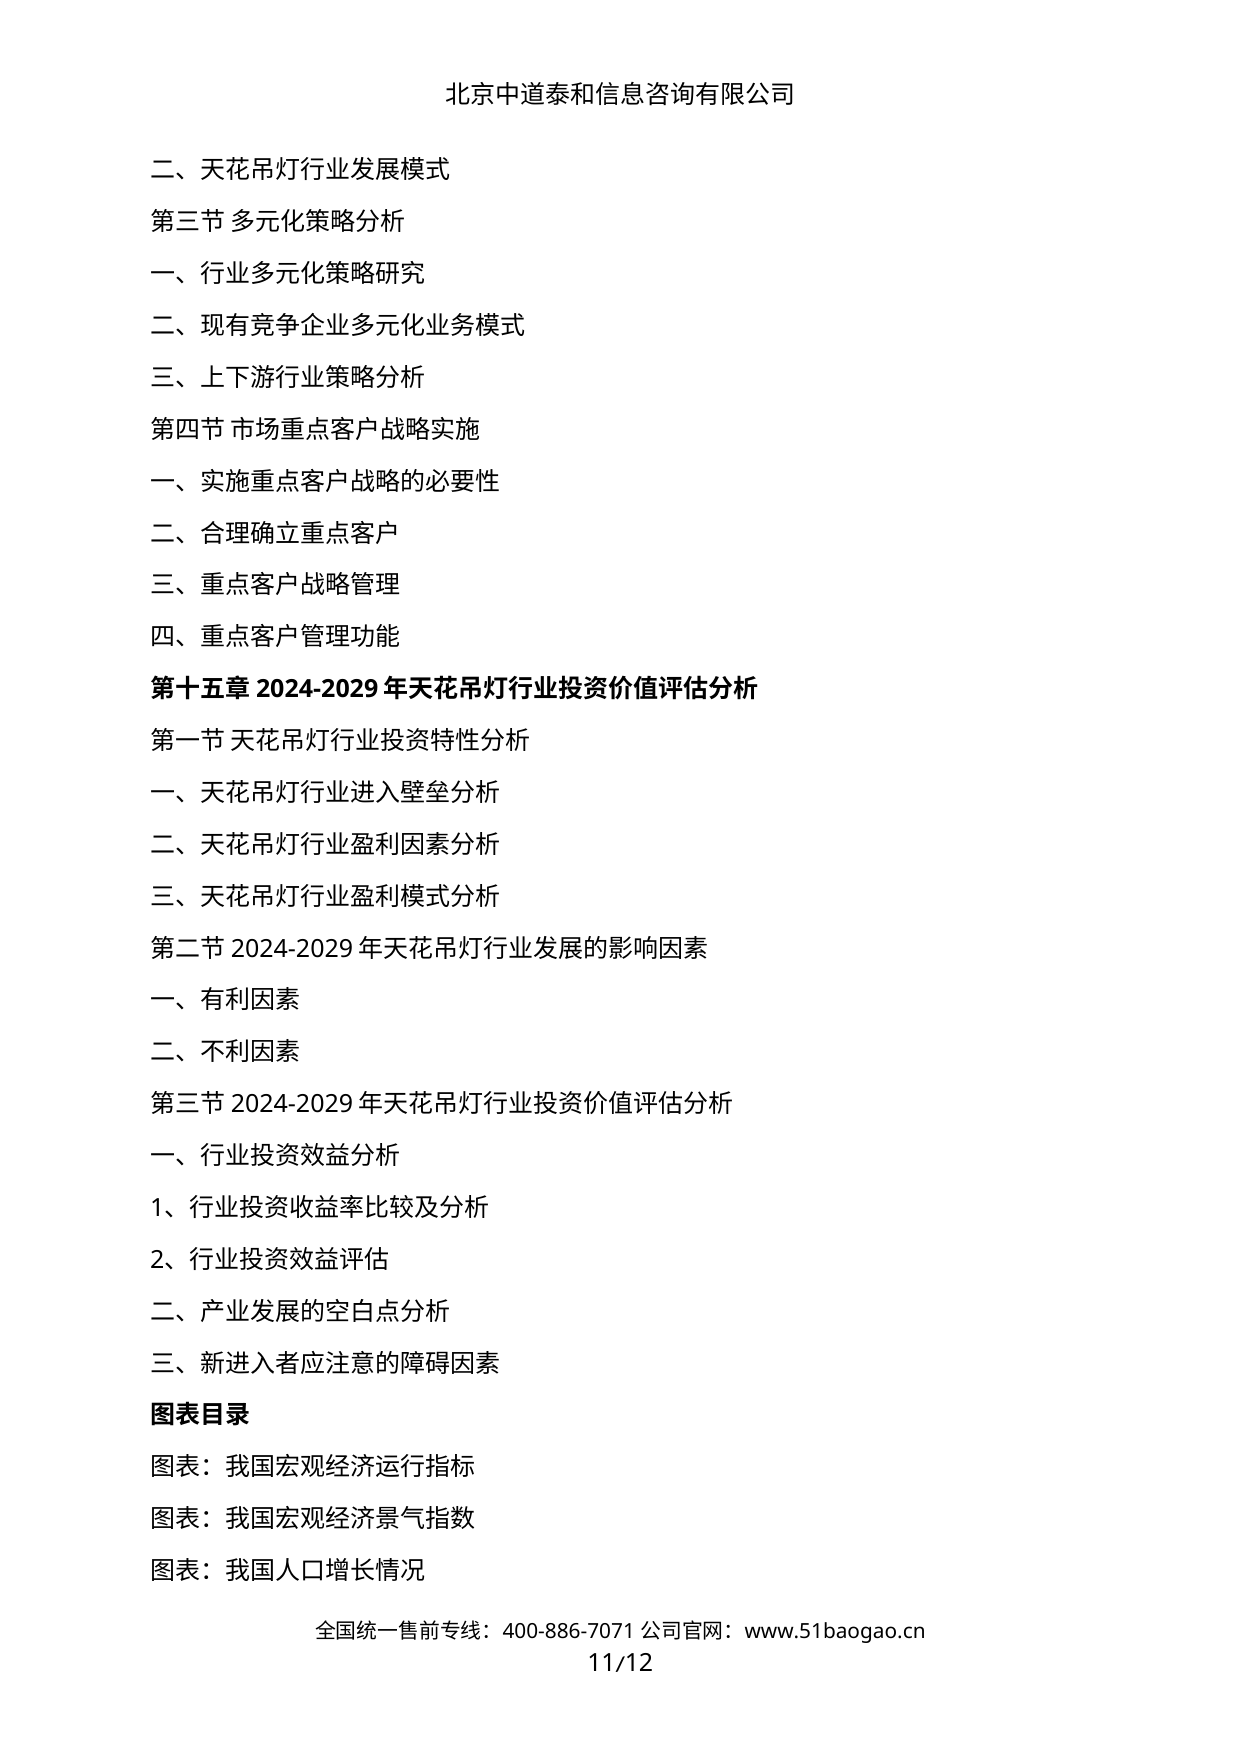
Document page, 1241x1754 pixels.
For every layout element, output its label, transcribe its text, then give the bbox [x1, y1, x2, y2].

text 二、产业发展的空白点分析 [150, 1291, 1090, 1327]
text 一、有利因素 [150, 980, 1090, 1016]
text 第三节 2024-2029年天花吊灯行业投资价值评估分析 [150, 1084, 1090, 1120]
text 三、上下游行业策略分析 [150, 357, 1090, 394]
text 第一节 天花吊灯行业投资特性分析 [150, 721, 1090, 757]
text 一、天花吊灯行业进入壁垒分析 [150, 772, 1090, 809]
text 第三节 多元化策略分析 [150, 202, 1090, 238]
text 二、天花吊灯行业盈利因素分析 [150, 824, 1090, 861]
text 一、行业投资效益分析 [150, 1136, 1090, 1172]
text 图表：我国宏观经济运行指标 [150, 1447, 1090, 1483]
text 二、现有竞争企业多元化业务模式 [150, 306, 1090, 342]
text 图表：我国宏观经济景气指数 [150, 1499, 1090, 1535]
text 三、重点客户战略管理 [150, 565, 1090, 601]
text 四、重点客户管理功能 [150, 617, 1090, 653]
text 一、实施重点客户战略的必要性 [150, 461, 1090, 497]
text 一、行业多元化策略研究 [150, 254, 1090, 290]
text 第四节 市场重点客户战略实施 [150, 409, 1090, 446]
text 第二节 2024-2029年天花吊灯行业发展的影响因素 [150, 928, 1090, 964]
text 二、不利因素 [150, 1032, 1090, 1068]
text 1、行业投资收益率比较及分析 [150, 1187, 1090, 1224]
text 图表：我国人口增长情况 [150, 1551, 1090, 1587]
text 图表目录 [150, 1395, 1090, 1431]
text 三、新进入者应注意的障碍因素 [150, 1343, 1090, 1379]
text 二、合理确立重点客户 [150, 513, 1090, 549]
text 2、行业投资效益评估 [150, 1239, 1090, 1276]
text 第十五章 2024-2029年天花吊灯行业投资价值评估分析 [150, 669, 1090, 705]
text 二、天花吊灯行业发展模式 [150, 150, 1090, 186]
text 三、天花吊灯行业盈利模式分析 [150, 876, 1090, 912]
